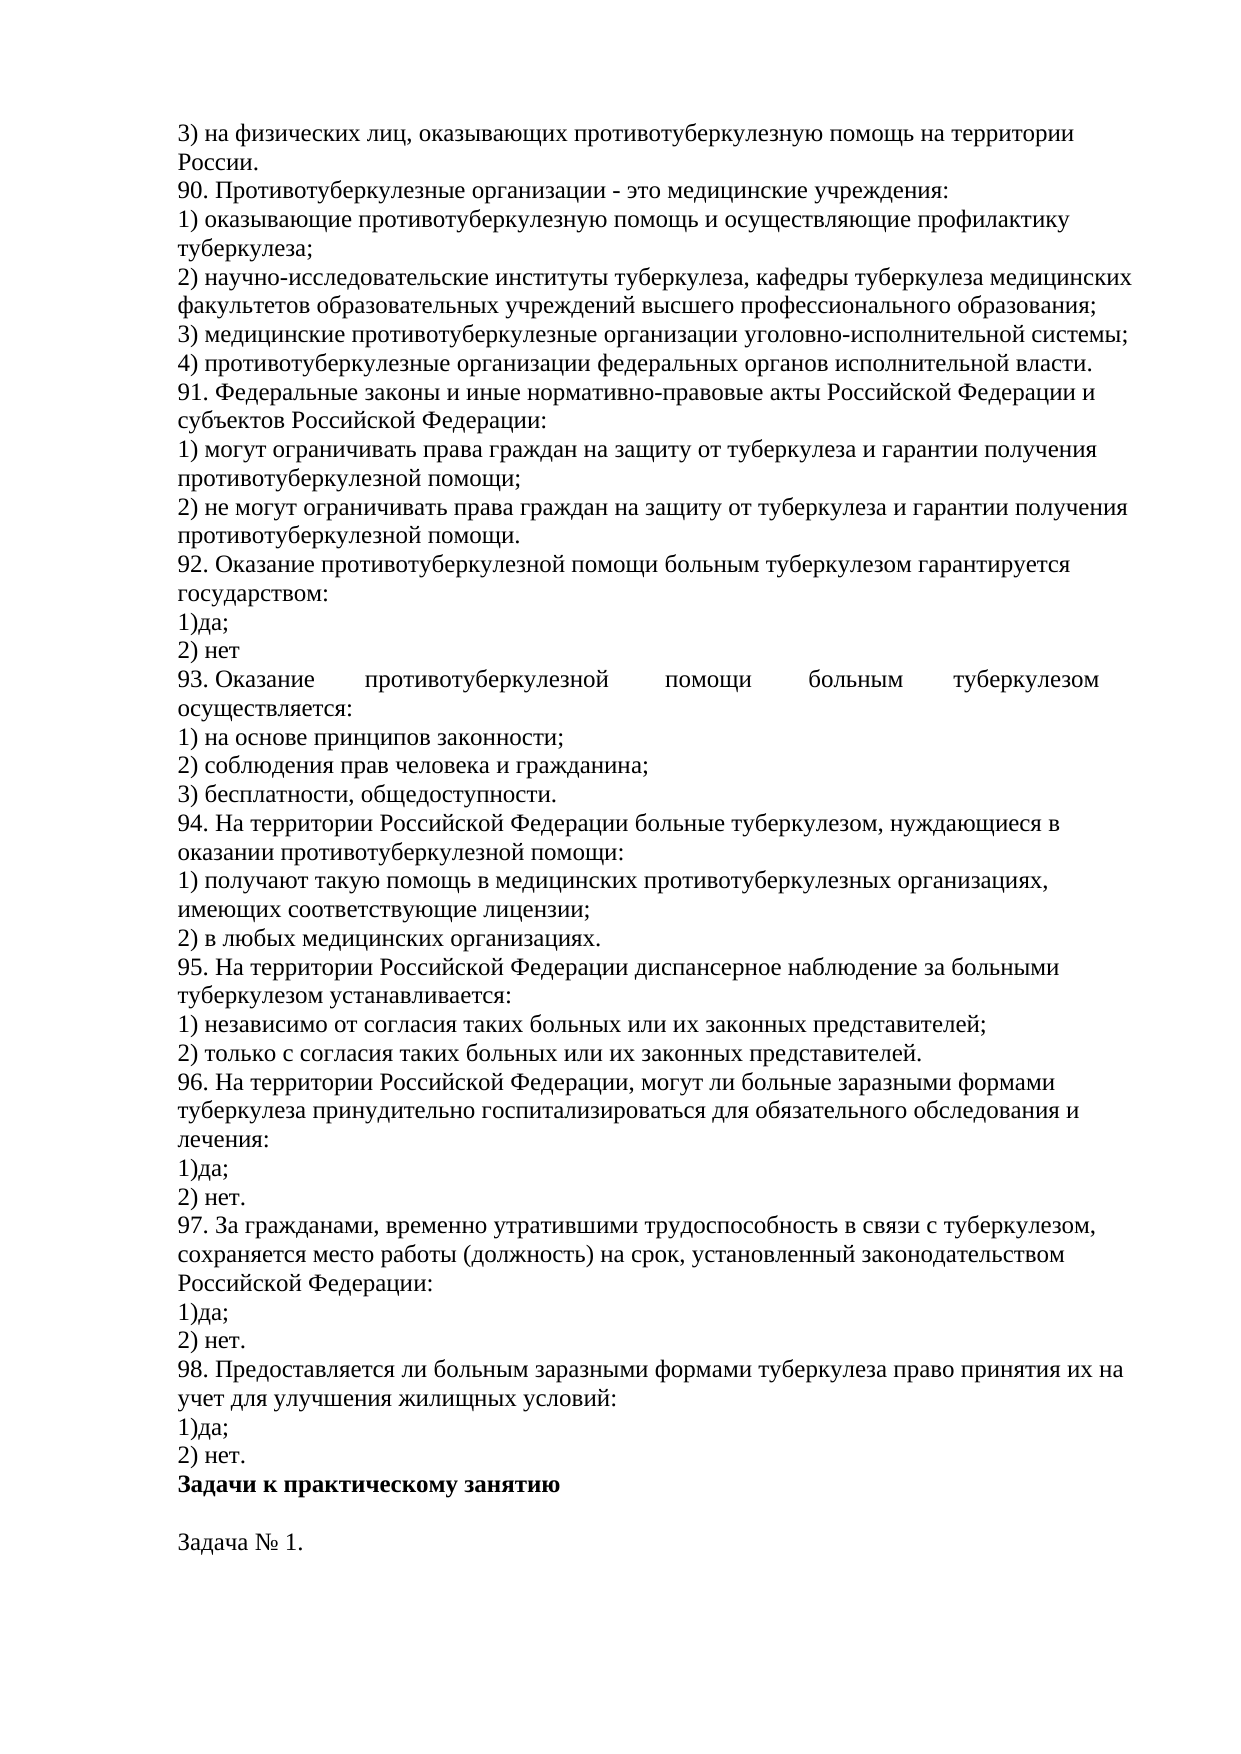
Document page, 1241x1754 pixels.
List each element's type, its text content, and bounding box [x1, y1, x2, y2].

text 2) научно-исследовательские институты туберкулеза, кафедры туберкулеза медицинских факультетов образовательных учреждений высшего профессионального образования; [177, 262, 1152, 319]
text 3) медицинские противотуберкулезные организации уголовно-исполнительной системы; [177, 319, 1152, 348]
text 2) нет. [177, 1182, 1152, 1211]
text 1)да; [177, 1412, 1152, 1441]
text 3) бесплатности, общедоступности. [177, 779, 1152, 808]
text 93. Оказание противотуберкулезной помощи больным туберкулезом осуществляется: [177, 664, 1152, 722]
text 1) могут ограничивать права граждан на защиту от туберкулеза и гарантии получения противотуберкулезной помощи; [177, 434, 1152, 492]
text 95. На территории Российской Федерации диспансерное наблюдение за больными туберкулезом устанавливается: [177, 952, 1152, 1009]
text Задача № 1. [177, 1527, 1152, 1556]
text 4) противотуберкулезные организации федеральных органов исполнительной власти. [177, 348, 1152, 377]
text 1) получают такую помощь в медицинских противотуберкулезных организациях, имеющих соответствующие лицензии; [177, 866, 1152, 923]
text 91. Федеральные законы и иные нормативно-правовые акты Российской Федерации и субъектов Российской Федерации: [177, 377, 1152, 434]
text 1)да; [177, 607, 1152, 636]
text 92. Оказание противотуберкулезной помощи больным туберкулезом гарантируется государством: [177, 549, 1152, 607]
text 1) независимо от согласия таких больных или их законных представителей; [177, 1009, 1152, 1038]
text 94. На территории Российской Федерации больные туберкулезом, нуждающиеся в оказании противотуберкулезной помощи: [177, 808, 1152, 866]
text 3) на физических лиц, оказывающих противотуберкулезную помощь на территории России. [177, 118, 1152, 176]
text 96. На территории Российской Федерации, могут ли больные заразными формами туберкулеза принудительно госпитализироваться для обязательного обследования и лечения: [177, 1067, 1152, 1153]
text 90. Противотуберкулезные организации - это медицинские учреждения: [177, 176, 1152, 204]
text 1) на основе принципов законности; [177, 722, 1152, 751]
text 1)да; [177, 1153, 1152, 1182]
text 1)да; [177, 1297, 1152, 1326]
text 2) нет. [177, 1326, 1152, 1354]
text 2) нет. [177, 1441, 1152, 1469]
text 2) нет [177, 636, 1152, 664]
text 1) оказывающие противотуберкулезную помощь и осуществляющие профилактику туберкулеза; [177, 204, 1152, 262]
text 97. За гражданами, временно утратившими трудоспособность в связи с туберкулезом, сохраняется место работы (должность) на срок, установленный законодательством Российской Федерации: [177, 1211, 1152, 1297]
text 2) в любых медицинских организациях. [177, 923, 1152, 952]
text 2) не могут ограничивать права граждан на защиту от туберкулеза и гарантии получения противотуберкулезной помощи. [177, 492, 1152, 549]
text Задачи к практическому занятию [177, 1469, 1152, 1498]
text 2) соблюдения прав человека и гражданина; [177, 751, 1152, 779]
text 2) только с согласия таких больных или их законных представителей. [177, 1038, 1152, 1067]
text 98. Предоставляется ли больным заразными формами туберкулеза право принятия их на учет для улучшения жилищных условий: [177, 1354, 1152, 1412]
